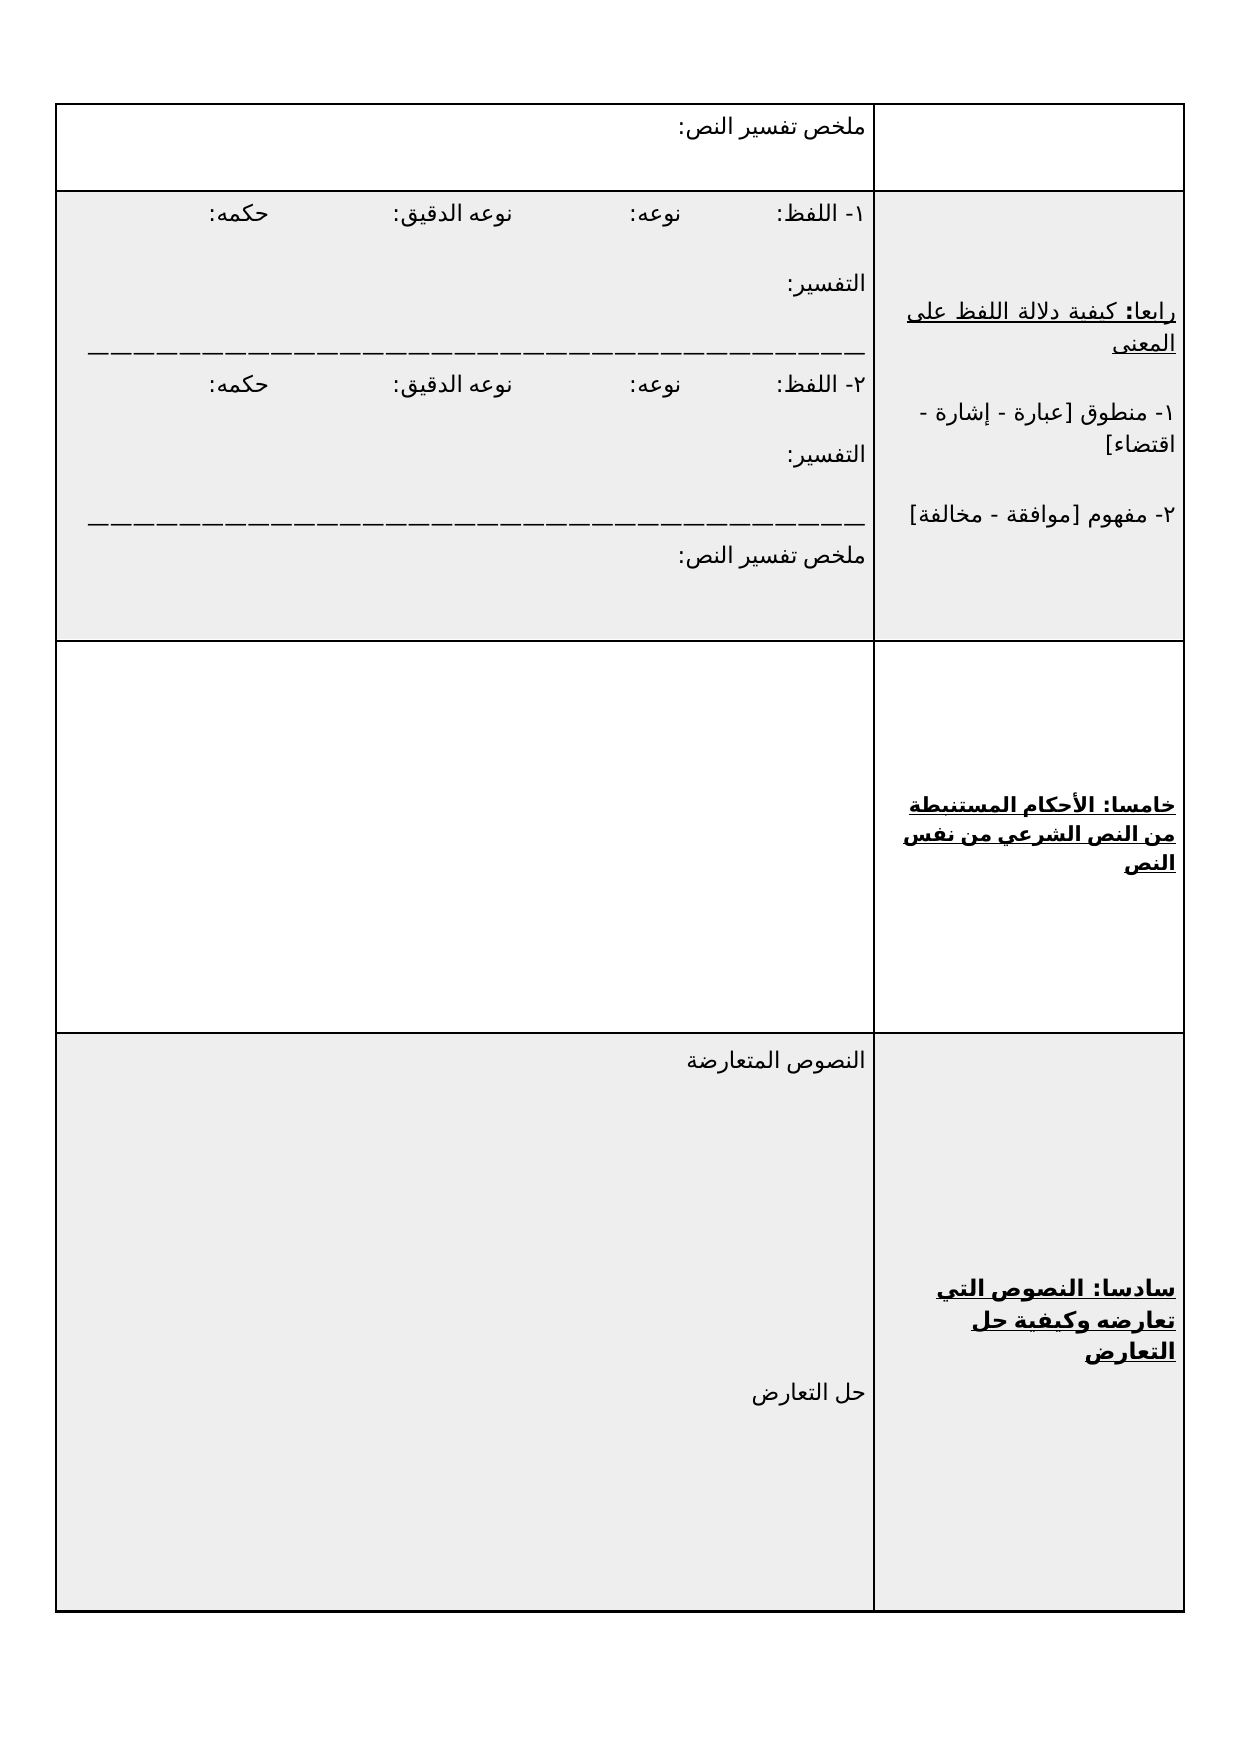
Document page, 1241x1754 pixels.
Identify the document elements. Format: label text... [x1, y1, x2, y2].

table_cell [875, 1034, 1183, 1610]
table_cell رابعا: كيفية دلالة اللفظ على المعنى ١- منطوق [عبارة - إشارة - اقتضاء] ٢- مفهوم [موافقة - مخالفة] [875, 192, 1183, 639]
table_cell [57, 1034, 873, 1610]
table_cell خامسا: الأحكام المستنبطة من النص الشرعي من نفس النص [875, 642, 1183, 1032]
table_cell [875, 105, 1183, 190]
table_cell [57, 105, 873, 190]
table_cell [57, 642, 873, 1032]
